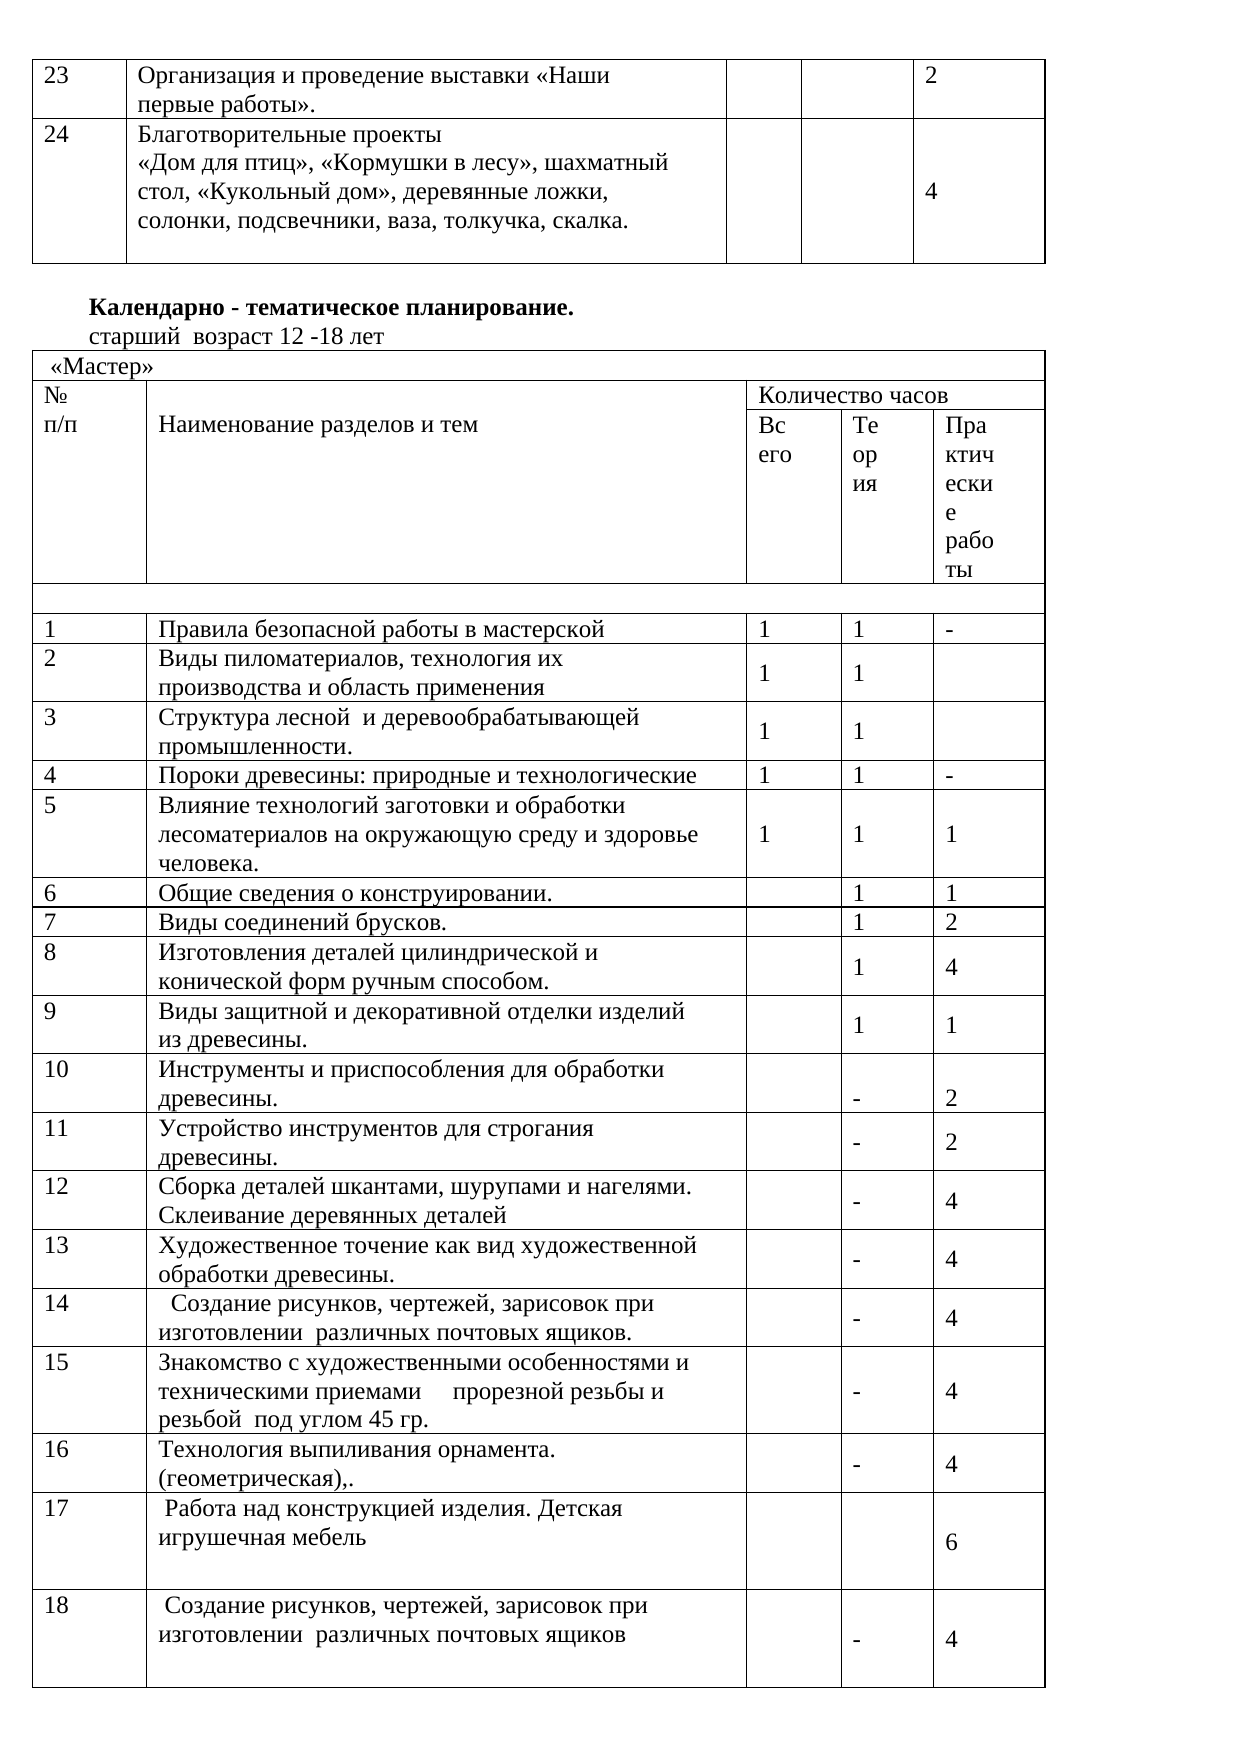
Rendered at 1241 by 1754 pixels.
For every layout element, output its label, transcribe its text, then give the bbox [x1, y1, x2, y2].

table_cell Организация и проведение выставки «Наши первые работы». [127, 60, 726, 118]
table_cell [934, 702, 1044, 759]
table_cell Наименование разделов и тем [147, 381, 746, 583]
table_cell 4 [934, 1590, 1044, 1687]
table_cell Инструменты и приспособления для обработки древесины. [147, 1054, 746, 1112]
table_cell 13 [33, 1230, 146, 1287]
table_cell [747, 878, 841, 906]
table_cell Виды пиломатериалов, технология их производства и область применения [147, 644, 746, 701]
table_cell [747, 1171, 841, 1229]
table_cell [747, 1289, 841, 1346]
table_cell 4 [934, 1171, 1044, 1229]
table_cell Виды защитной и декоративной отделки изделий из древесины. [147, 996, 746, 1053]
table_cell № п/п [33, 381, 146, 583]
table_cell Структура лесной и деревообрабатывающей промышленности. [147, 702, 746, 759]
table_cell [33, 584, 1044, 613]
table_cell 7 [33, 908, 146, 936]
table_cell [747, 1434, 841, 1492]
table_cell - [842, 1054, 933, 1112]
table_cell 4 [914, 119, 1044, 262]
table_cell 18 [33, 1590, 146, 1687]
table_cell 1 [842, 878, 933, 906]
table_header «Мастер» [33, 351, 1044, 379]
table_cell Художественное точение как вид художественной обработки древесины. [147, 1230, 746, 1287]
table_cell [747, 1113, 841, 1170]
table_cell - [934, 614, 1044, 642]
text старший возраст 12 -18 лет [89, 321, 1144, 350]
table_cell 12 [33, 1171, 146, 1229]
table_cell [747, 1347, 841, 1433]
table_cell Работа над конструкцией изделия. Детская игрушечная мебель [147, 1493, 746, 1589]
table_cell 5 [33, 790, 146, 877]
table_cell 3 [33, 702, 146, 759]
table_cell - [842, 1171, 933, 1229]
table_cell 2 [934, 1113, 1044, 1170]
table_cell Практические работы [934, 410, 1044, 583]
table_cell 1 [747, 761, 841, 789]
table_cell 1 [747, 790, 841, 877]
table_cell 1 [33, 614, 146, 642]
table_cell Устройство инструментов для строгания древесины. [147, 1113, 746, 1170]
table_cell 2 [934, 908, 1044, 936]
table_cell [727, 119, 801, 262]
table_cell Правила безопасной работы в мастерской [147, 614, 746, 642]
table_cell - [842, 1434, 933, 1492]
table_cell 6 [934, 1493, 1044, 1589]
table_cell 15 [33, 1347, 146, 1433]
table_cell [747, 1230, 841, 1287]
table_cell 23 [33, 60, 126, 118]
table_cell 1 [934, 996, 1044, 1053]
table_cell 4 [33, 761, 146, 789]
table_cell 1 [747, 614, 841, 642]
table_cell Общие сведения о конструировании. [147, 878, 746, 906]
table_cell 16 [33, 1434, 146, 1492]
table_cell Пороки древесины: природные и технологические [147, 761, 746, 789]
table_cell Виды соединений брусков. [147, 908, 746, 936]
table_cell Благотворительные проекты «Дом для птиц», «Кормушки в лесу», шахматный стол, «Кукольный дом», деревянные ложки, солонки, подсвечники, ваза, толкучка, скалка. [127, 119, 726, 262]
table_cell 1 [842, 937, 933, 995]
table_cell [934, 644, 1044, 701]
table_cell [747, 1590, 841, 1687]
table_cell 1 [842, 996, 933, 1053]
table_cell 4 [934, 1434, 1044, 1492]
table_cell - [842, 1347, 933, 1433]
table_cell - [842, 1230, 933, 1287]
table_cell Изготовления деталей цилиндрической и конической форм ручным способом. [147, 937, 746, 995]
table_cell 2 [934, 1054, 1044, 1112]
table_cell [747, 996, 841, 1053]
table_cell 1 [934, 790, 1044, 877]
table_cell 4 [934, 937, 1044, 995]
table_cell 1 [842, 908, 933, 936]
text Календарно - тематическое планирование. [89, 292, 1144, 321]
table_cell 1 [842, 702, 933, 759]
table_cell 6 [33, 878, 146, 906]
table_cell Теория [842, 410, 933, 583]
table_cell Влияние технологий заготовки и обработки лесоматериалов на окружающую среду и здоровье человека. [147, 790, 746, 877]
table_cell 4 [934, 1289, 1044, 1346]
table_cell [747, 1493, 841, 1589]
table_cell 1 [747, 644, 841, 701]
table_cell Количество часов [747, 381, 1044, 409]
table_cell [802, 119, 913, 262]
table_cell 14 [33, 1289, 146, 1346]
table_cell 1 [842, 790, 933, 877]
table_cell - [934, 761, 1044, 789]
table_cell 4 [934, 1230, 1044, 1287]
table_cell 10 [33, 1054, 146, 1112]
table_cell 1 [842, 644, 933, 701]
table_cell 4 [934, 1347, 1044, 1433]
table_cell [747, 908, 841, 936]
table_cell - [842, 1113, 933, 1170]
table_cell Создание рисунков, чертежей, зарисовок при изготовлении различных почтовых ящиков [147, 1590, 746, 1687]
table_cell Технология выпиливания орнамента. (геометрическая),. [147, 1434, 746, 1492]
table_cell 9 [33, 996, 146, 1053]
table_cell [802, 60, 913, 118]
table_cell 11 [33, 1113, 146, 1170]
table_cell 1 [747, 702, 841, 759]
table_cell 1 [842, 761, 933, 789]
table_cell 17 [33, 1493, 146, 1589]
table_cell 8 [33, 937, 146, 995]
table_cell - [842, 1590, 933, 1687]
table_cell [842, 1493, 933, 1589]
table_cell 1 [842, 614, 933, 642]
table_cell [747, 937, 841, 995]
table_cell Знакомство с художественными особенностями и техническими приемами прорезной резьбы и резьбой под углом 45 гр. [147, 1347, 746, 1433]
table_cell 2 [33, 644, 146, 701]
table_cell - [842, 1289, 933, 1346]
table_cell [747, 1054, 841, 1112]
table_cell Всего [747, 410, 841, 583]
table_cell Создание рисунков, чертежей, зарисовок при изготовлении различных почтовых ящиков. [147, 1289, 746, 1346]
table_cell Сборка деталей шкантами, шурупами и нагелями. Склеивание деревянных деталей [147, 1171, 746, 1229]
table_cell 1 [934, 878, 1044, 906]
table_cell [727, 60, 801, 118]
table_cell 2 [914, 60, 1044, 118]
table_cell 24 [33, 119, 126, 262]
